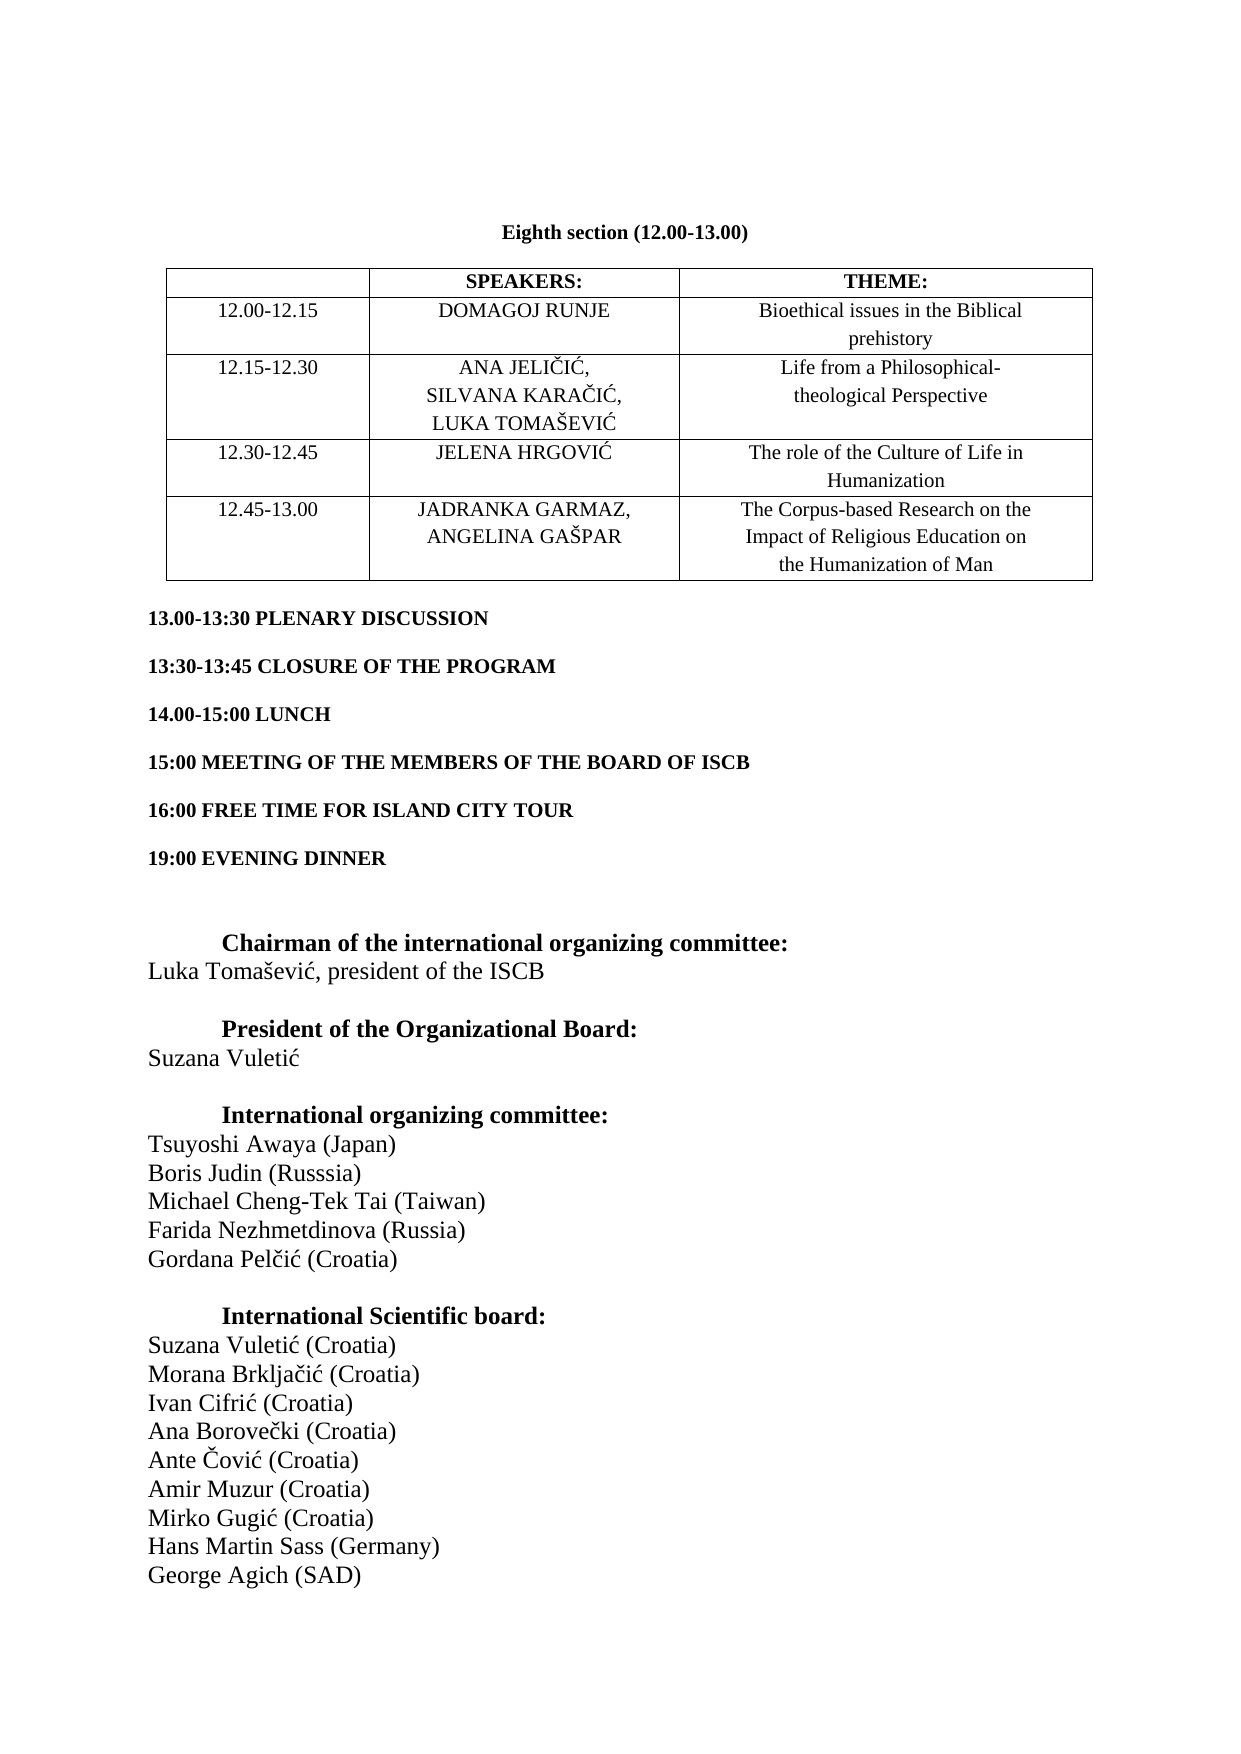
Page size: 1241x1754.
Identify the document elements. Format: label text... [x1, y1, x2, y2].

text 15:00 MEETING OF THE MEMBERS OF THE BOARD OF ISCB [148, 750, 1093, 774]
text Mirko Gugić (Croatia) [148, 1503, 1093, 1531]
text Suzana Vuletić (Croatia) [148, 1330, 1093, 1359]
text International Scientific board: [148, 1301, 1093, 1330]
table_header THEME: [680, 269, 1092, 297]
table_cell Bioethical issues in the Biblical prehistory [680, 298, 1092, 354]
table_cell 12.45-13.00 [167, 497, 369, 580]
text Ana Borovečki (Croatia) [148, 1416, 1093, 1445]
text Eighth section (12.00-13.00) [157, 220, 1093, 244]
text Michael Cheng-Tek Tai (Taiwan) [148, 1186, 1093, 1215]
text Tsuyoshi Awaya (Japan) [148, 1129, 1093, 1158]
text Amir Muzur (Croatia) [148, 1474, 1093, 1503]
table_header SPEAKERS: [370, 269, 679, 297]
table_cell JADRANKA GARMAZ, ANGELINA GAŠPAR [370, 497, 679, 580]
table_cell JELENA HRGOVIĆ [370, 440, 679, 496]
table_cell Life from a Philosophical- theological Perspective [680, 355, 1092, 439]
text 16:00 FREE TIME FOR ISLAND CITY TOUR [148, 798, 1093, 822]
text Gordana Pelčić (Croatia) [148, 1244, 1093, 1273]
text Luka Tomašević, president of the ISCB [148, 956, 1093, 985]
text Morana Brkljačić (Croatia) [148, 1359, 1093, 1388]
text Chairman of the international organizing committee: [148, 928, 1093, 956]
text 19:00 EVENING DINNER [148, 846, 1093, 870]
table_cell 12.00-12.15 [167, 298, 369, 354]
text George Agich (SAD) [148, 1560, 1093, 1589]
text Boris Judin (Russsia) [148, 1158, 1093, 1186]
text 13.00-13:30 PLENARY DISCUSSION [148, 606, 1093, 629]
text Hans Martin Sass (Germany) [148, 1531, 1093, 1560]
table_header [167, 269, 369, 297]
text Farida Nezhmetdinova (Russia) [148, 1215, 1093, 1244]
table_cell DOMAGOJ RUNJE [370, 298, 679, 354]
table_cell ANA JELIČIĆ, SILVANA KARAČIĆ, LUKA TOMAŠEVIĆ [370, 355, 679, 439]
text 13:30-13:45 CLOSURE OF THE PROGRAM [148, 654, 1093, 678]
text President of the Organizational Board: [148, 1014, 1093, 1043]
text International organizing committee: [148, 1100, 1093, 1129]
text Ivan Cifrić (Croatia) [148, 1388, 1093, 1416]
text Suzana Vuletić [148, 1043, 1093, 1071]
text Ante Čović (Croatia) [148, 1445, 1093, 1474]
table_cell The Corpus-based Research on the Impact of Religious Education on the Humanization of Man [680, 497, 1092, 580]
table_cell 12.30-12.45 [167, 440, 369, 496]
table_cell The role of the Culture of Life in Humanization [680, 440, 1092, 496]
table_cell 12.15-12.30 [167, 355, 369, 439]
text 14.00-15:00 LUNCH [148, 702, 1093, 726]
